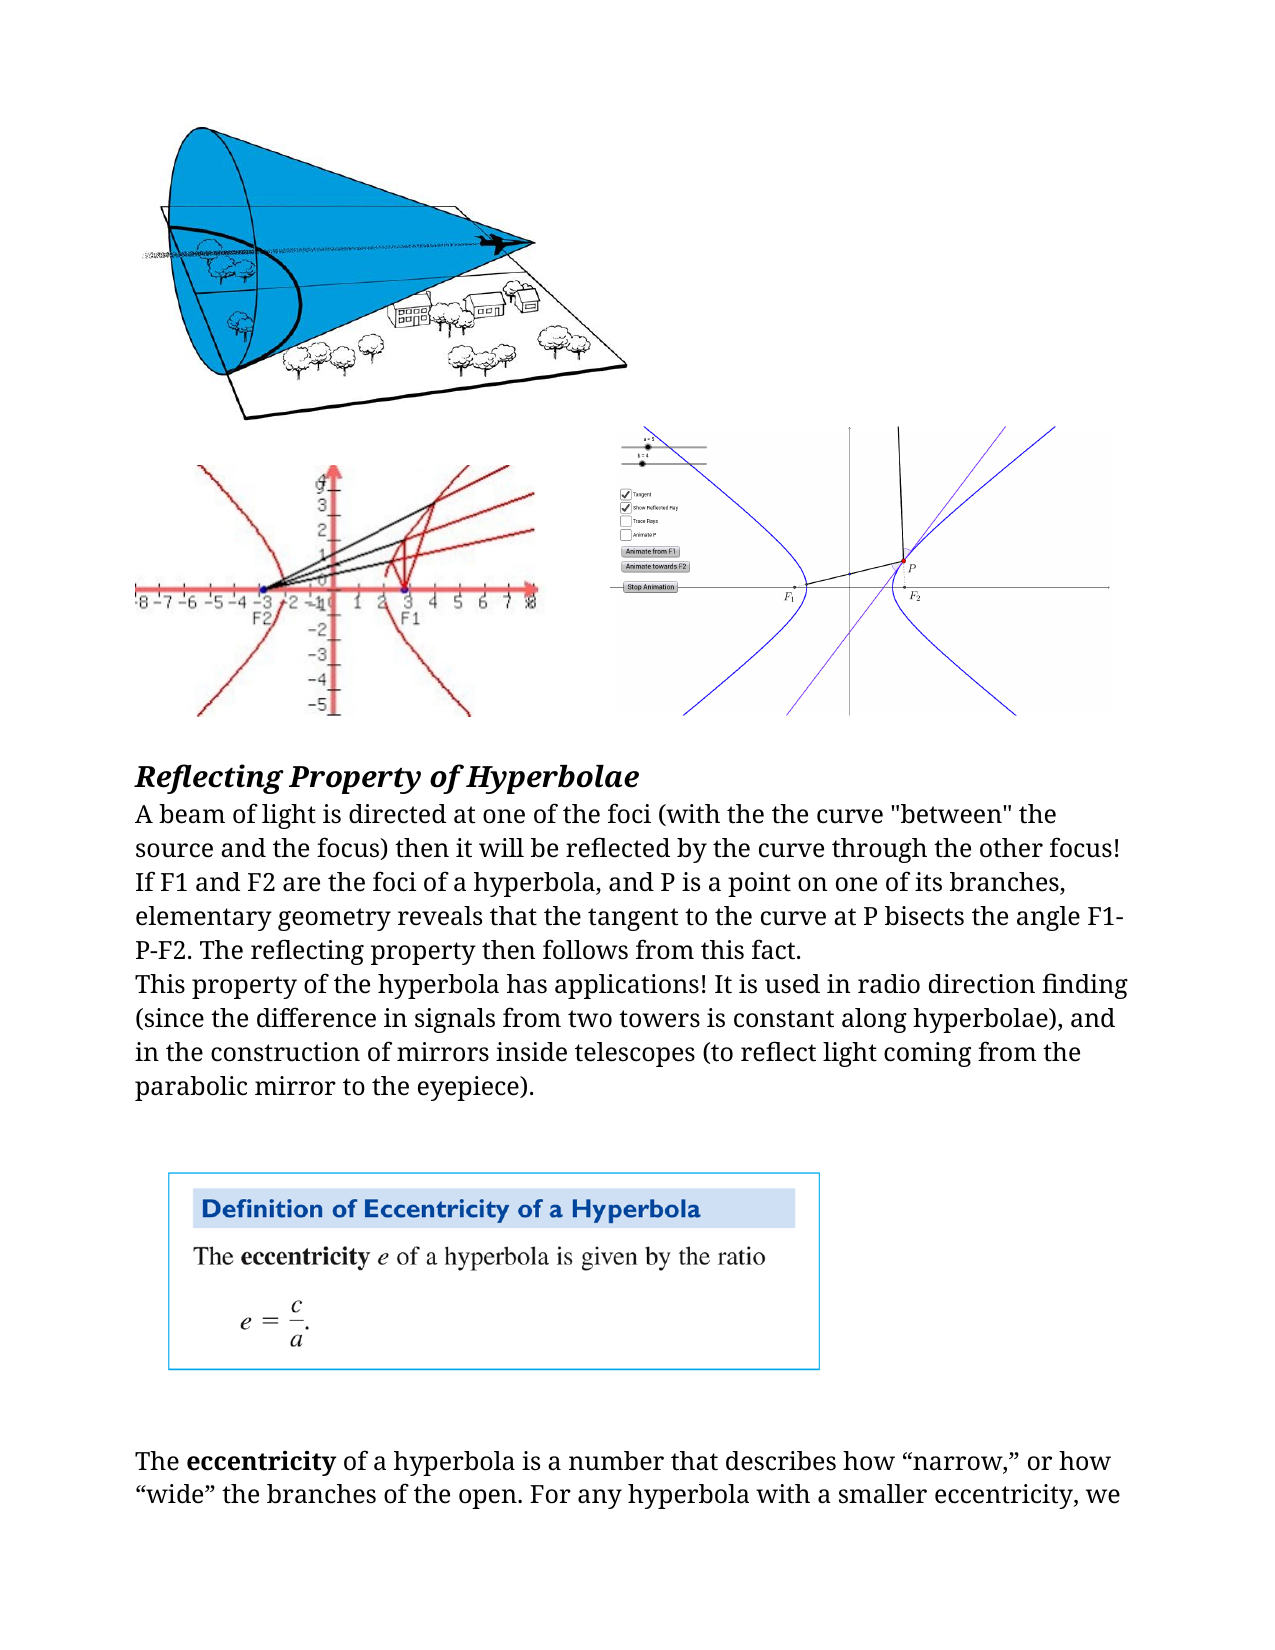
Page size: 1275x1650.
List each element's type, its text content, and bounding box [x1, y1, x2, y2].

picture [135, 465, 547, 717]
picture [135, 120, 1110, 717]
text Reflecting Property of Hyperbolae [135, 757, 1140, 796]
text This property of the hyperbola has applications! It is used in radio direction finding (since the difference in signals from two towers is constant along hyperbolae), and in the construction of mirrors inside telescopes (to reflect light coming from the parabolic mirror to the eyepiece). [135, 967, 1140, 1103]
text A beam of light is directed at one of the foci (with the the curve "between" the source and the focus) then it will be reflected by the curve through the other focus! If F1 and F2 are the foci of a hyperbola, and P is a point on one of its branches, elementary geometry reveals that the tangent to the curve at P bisects the angle F1-P-F2. The reflecting property then follows from this fact. [135, 796, 1140, 967]
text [135, 1443, 1140, 1511]
picture [135, 1137, 855, 1407]
